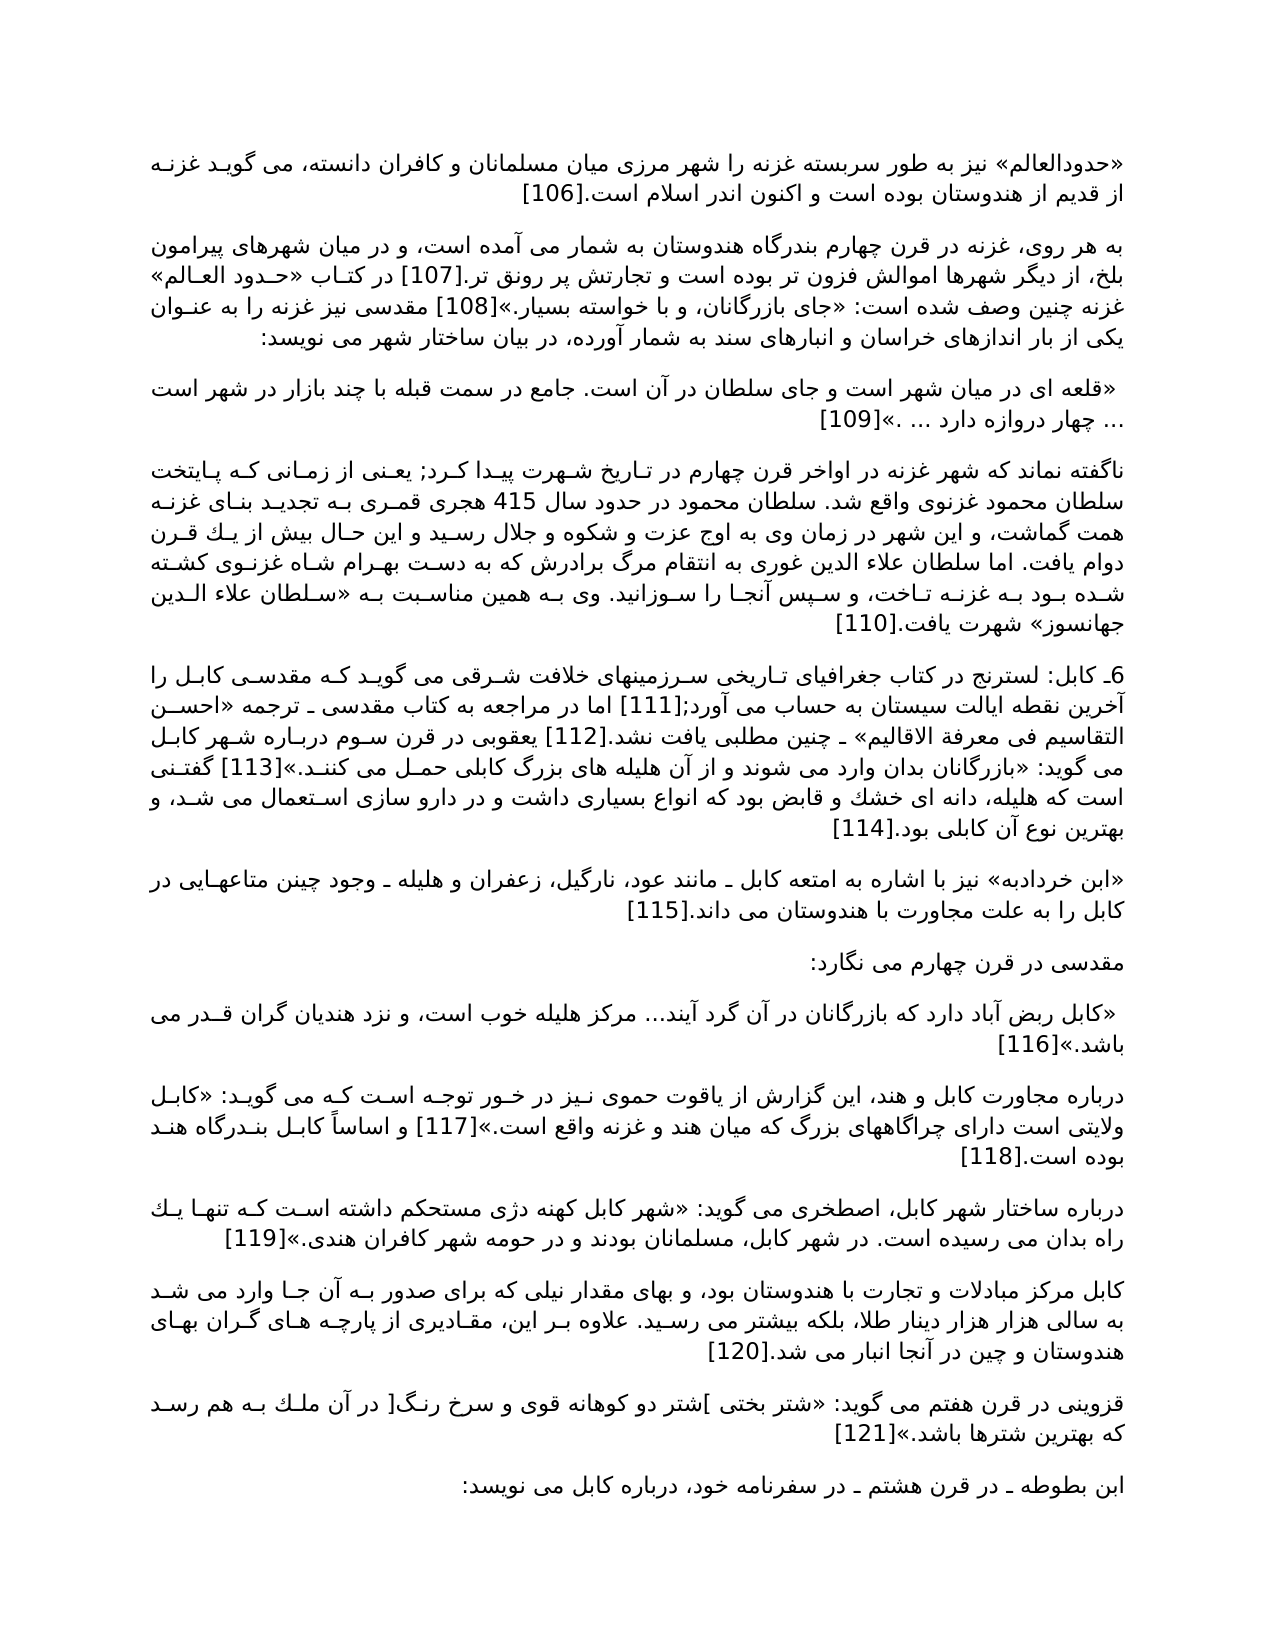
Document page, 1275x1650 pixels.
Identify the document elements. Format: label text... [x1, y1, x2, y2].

text به هر روى، غزنه در قرن چهارم بندرگاه هندوستان به شمار مى آمده است، و در ميان شهرهاى پيرامون بلخ، از ديگر شهرها اموالش فزون تر بوده است و تجارتش پر رونق تر.[107] در كتاب «حدود العالم» غزنه چنين وصف شده است: «جاى بازرگانان، و با خواسته بسيار.»[108] مقدسى نيز غزنه را به عنوان يكى از بار اندازهاى خراسان و انبارهاى سند به شمار آورده، در بيان ساختار شهر مى نويسد: [150, 232, 1125, 351]
text درباره ساختار شهر كابل، اصطخرى مى گويد: «شهر كابل كهنه دژى مستحكم داشته است كه تنها يك راه بدان مى رسيده است. در شهر كابل، مسلمانان بودند و در حومه شهر كافران هندى.»[119] [150, 1195, 1125, 1252]
text «قلعه اى در ميان شهر است و جاى سلطان در آن است. جامع در سمت قبله با چند بازار در شهر است ... چهار دروازه دارد ... .»[109] [150, 375, 1125, 433]
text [150, 150, 1125, 207]
text مقدسى در قرن چهارم مى نگارد: [150, 949, 1125, 975]
text ناگفته نماند كه شهر غزنه در اواخر قرن چهارم در تاريخ شهرت پيدا كرد; يعنى از زمانى كه پايتخت سلطان محمود غزنوى واقع شد. سلطان محمود در حدود سال 415 هجرى قمرى به تجديد بناى غزنه همت گماشت، و اين شهر در زمان وى به اوج عزت و شكوه و جلال رسيد و اين حال بيش از يك قرن دوام يافت. اما سلطان علاء الدين غورى به انتقام مرگ برادرش كه به دست بهرام شاه غزنوى كشته شده بود به غزنه تاخت، و سپس آنجا را سوزانيد. وى به همين مناسبت به «سلطان علاء الدين جهانسوز» شهرت يافت.[110] [150, 457, 1125, 637]
text «ابن خردادبه» نيز با اشاره به امتعه كابل ـ مانند عود، نارگيل، زعفران و هليله ـ وجود چينن متاعهايى در كابل را به علت مجاورت با هندوستان مى داند.[115] [150, 867, 1125, 924]
text «كابل ربض آباد دارد كه بازرگانان در آن گرد آيند... مركز هليله خوب است، و نزد هنديان گران قدر مى باشد.»[116] [150, 1000, 1125, 1057]
text درباره مجاورت كابل و هند، اين گزارش از ياقوت حموى نيز در خور توجه است كه مى گويد: «كابل ولايتى است داراى چراگاههاى بزرگ كه ميان هند و غزنه واقع است.»[117] و اساساً كابل بندرگاه هند بوده است.[118] [150, 1082, 1125, 1170]
text قزوينى در قرن هفتم مى گويد: «شتر بختى ]شتر دو كوهانه قوى و سرخ رنگ[ در آن ملك به هم رسد كه بهترين شترها باشد.»[121] [150, 1390, 1125, 1447]
text كابل مركز مبادلات و تجارت با هندوستان بود، و بهاى مقدار نيلى كه براى صدور به آن جا وارد مى شد به سالى هزار هزار دينار طلا، بلكه بيشتر مى رسيد. علاوه بر اين، مقاديرى از پارچه هاى گران بهاى هندوستان و چين در آنجا انبار مى شد.[120] [150, 1277, 1125, 1365]
text ابن بطوطه ـ در قرن هشتم ـ در سفرنامه خود، درباره كابل مى نويسد: [150, 1472, 1125, 1498]
text 6ـ كابل: لسترنج در كتاب جغرافياى تاريخى سرزمينهاى خلافت شرقى مى گويد كه مقدسى كابل را آخرين نقطه ايالت سيستان به حساب مى آورد;[111] اما در مراجعه به كتاب مقدسى ـ ترجمه «احسن التقاسيم فى معرفة الاقاليم» ـ چنين مطلبى يافت نشد.[112] يعقوبى در قرن سوم درباره شهر كابل مى گويد: «بازرگانان بدان وارد مى شوند و از آن هليله هاى بزرگ كابلى حمل مى كنند.»[113] گفتنى است كه هليله، دانه اى خشك و قابض بود كه انواع بسيارى داشت و در دارو سازى استعمال مى شد، و بهترين نوع آن كابلى بود.[114] [150, 662, 1125, 842]
